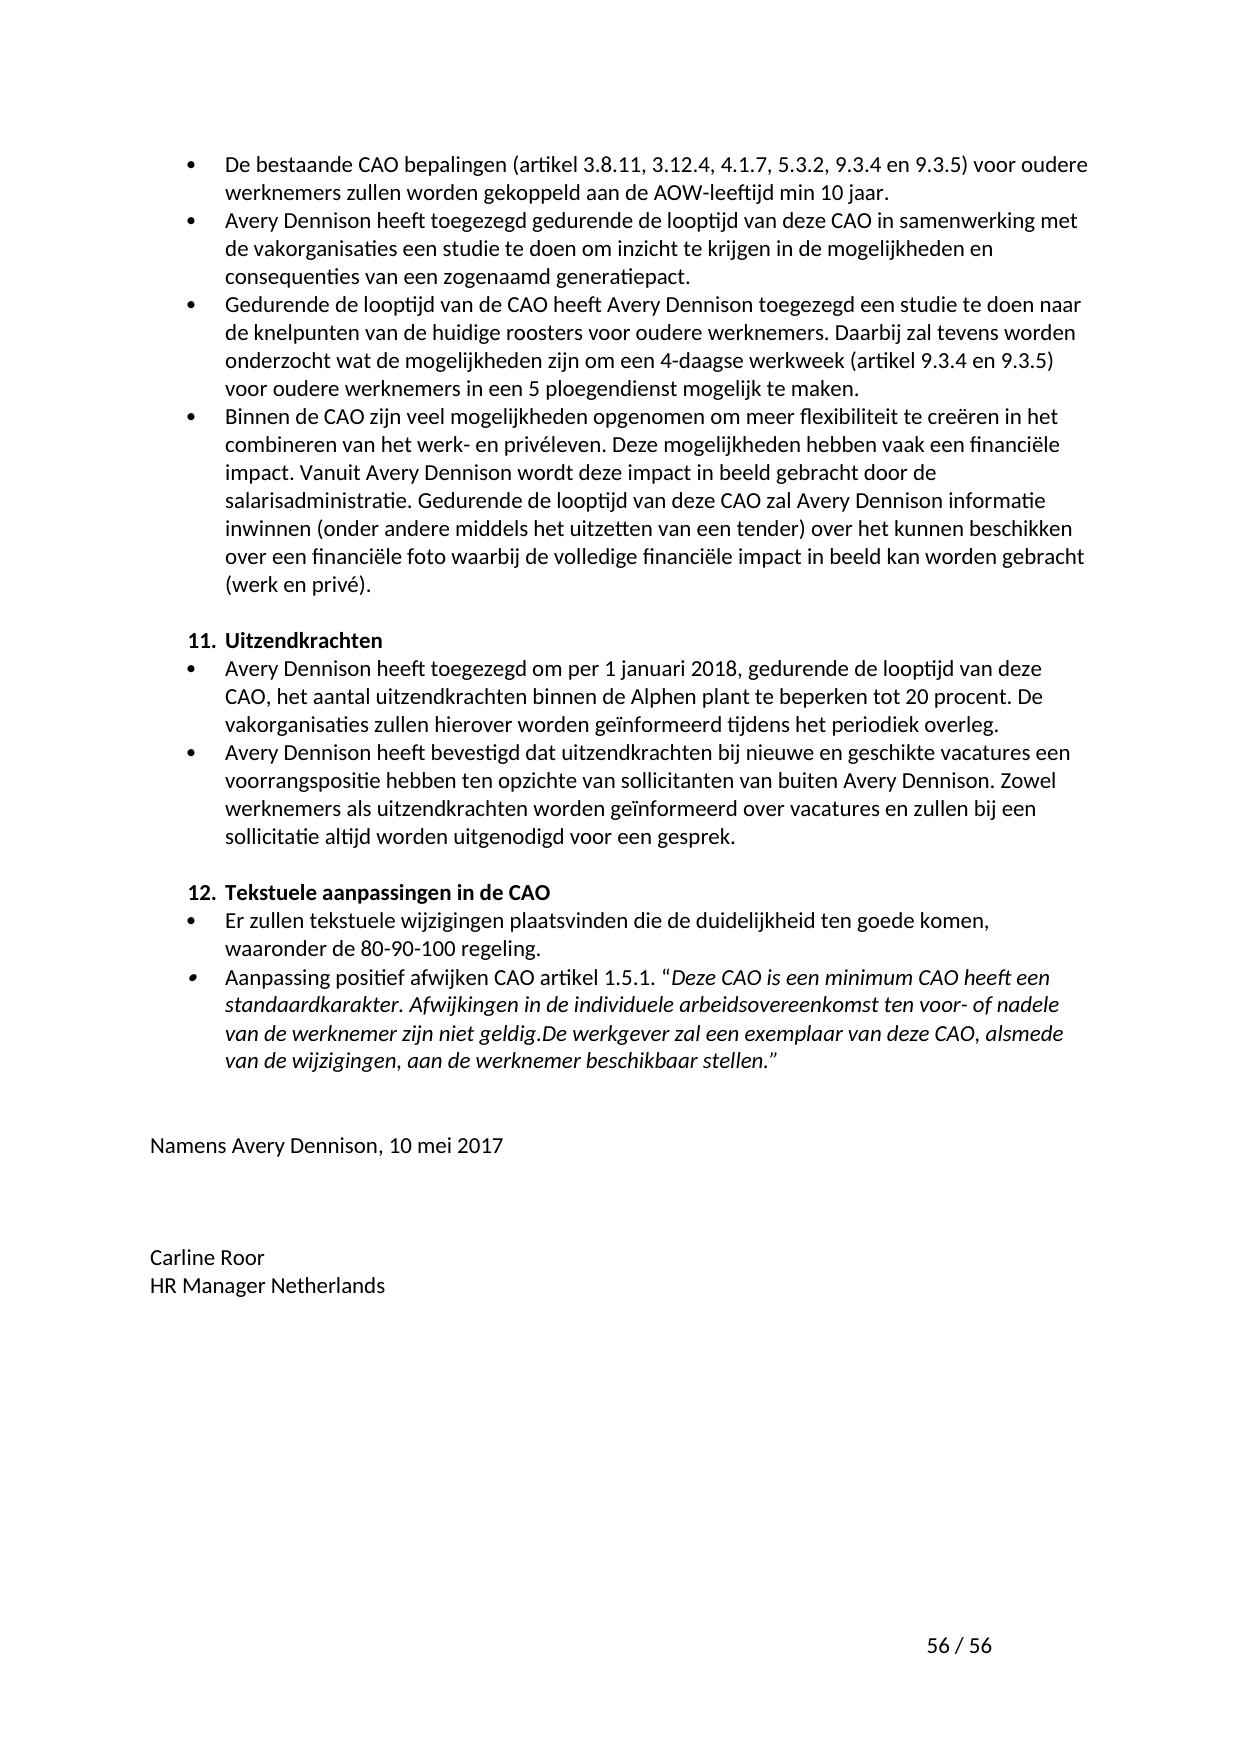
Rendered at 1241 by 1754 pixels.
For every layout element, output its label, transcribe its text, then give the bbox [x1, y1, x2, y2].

text HR Manager Netherlands [150, 1271, 1090, 1299]
list Aanpassing positief afwijken CAO artikel 1.5.1. “Deze CAO is een minimum CAO heeft een standaardkarakter. Afwijkingen in de individuele arbeidsovereenkomst ten voor- of nadele van de werknemer zijn niet geldig.De werkgever zal een exemplaar van deze CAO, alsmede van de wijzigingen, aan de werknemer beschikbaar stellen.” [187, 963, 1090, 1075]
list Uitzendkrachten [187, 626, 1090, 654]
list Binnen de CAO zijn veel mogelijkheden opgenomen om meer flexibiliteit te creëren in het combineren van het werk- en privéleven. Deze mogelijkheden hebben vaak een financiële impact. Vanuit Avery Dennison wordt deze impact in beeld gebracht door de salarisadministratie. Gedurende de looptijd van deze CAO zal Avery Dennison informatie inwinnen (onder andere middels het uitzetten van een tender) over het kunnen beschikken over een financiële foto waarbij de volledige financiële impact in beeld kan worden gebracht (werk en privé). [187, 402, 1090, 598]
text Carline Roor [150, 1243, 1090, 1271]
list Avery Dennison heeft toegezegd gedurende de looptijd van deze CAO in samenwerking met de vakorganisaties een studie te doen om inzicht te krijgen in de mogelijkheden en consequenties van een zogenaamd generatiepact. [187, 206, 1090, 290]
list Er zullen tekstuele wijzigingen plaatsvinden die de duidelijkheid ten goede komen, waaronder de 80-90-100 regeling. [187, 907, 1090, 963]
list Avery Dennison heeft toegezegd om per 1 januari 2018, gedurende de looptijd van deze CAO, het aantal uitzendkrachten binnen de Alphen plant te beperken tot 20 procent. De vakorganisaties zullen hierover worden geïnformeerd tijdens het periodiek overleg. [187, 654, 1090, 738]
text Namens Avery Dennison, 10 mei 2017 [150, 1131, 1090, 1159]
list De bestaande CAO bepalingen (artikel 3.8.11, 3.12.4, 4.1.7, 5.3.2, 9.3.4 en 9.3.5) voor oudere werknemers zullen worden gekoppeld aan de AOW-leeftijd min 10 jaar. [187, 150, 1090, 206]
list Avery Dennison heeft bevestigd dat uitzendkrachten bij nieuwe en geschikte vacatures een voorrangspositie hebben ten opzichte van sollicitanten van buiten Avery Dennison. Zowel werknemers als uitzendkrachten worden geïnformeerd over vacatures en zullen bij een sollicitatie altijd worden uitgenodigd voor een gesprek. [187, 738, 1090, 851]
list Tekstuele aanpassingen in de CAO [187, 878, 1090, 907]
list Gedurende de looptijd van de CAO heeft Avery Dennison toegezegd een studie te doen naar de knelpunten van de huidige roosters voor oudere werknemers. Daarbij zal tevens worden onderzocht wat de mogelijkheden zijn om een 4-daagse werkweek (artikel 9.3.4 en 9.3.5) voor oudere werknemers in een 5 ploegendienst mogelijk te maken. [187, 290, 1090, 402]
